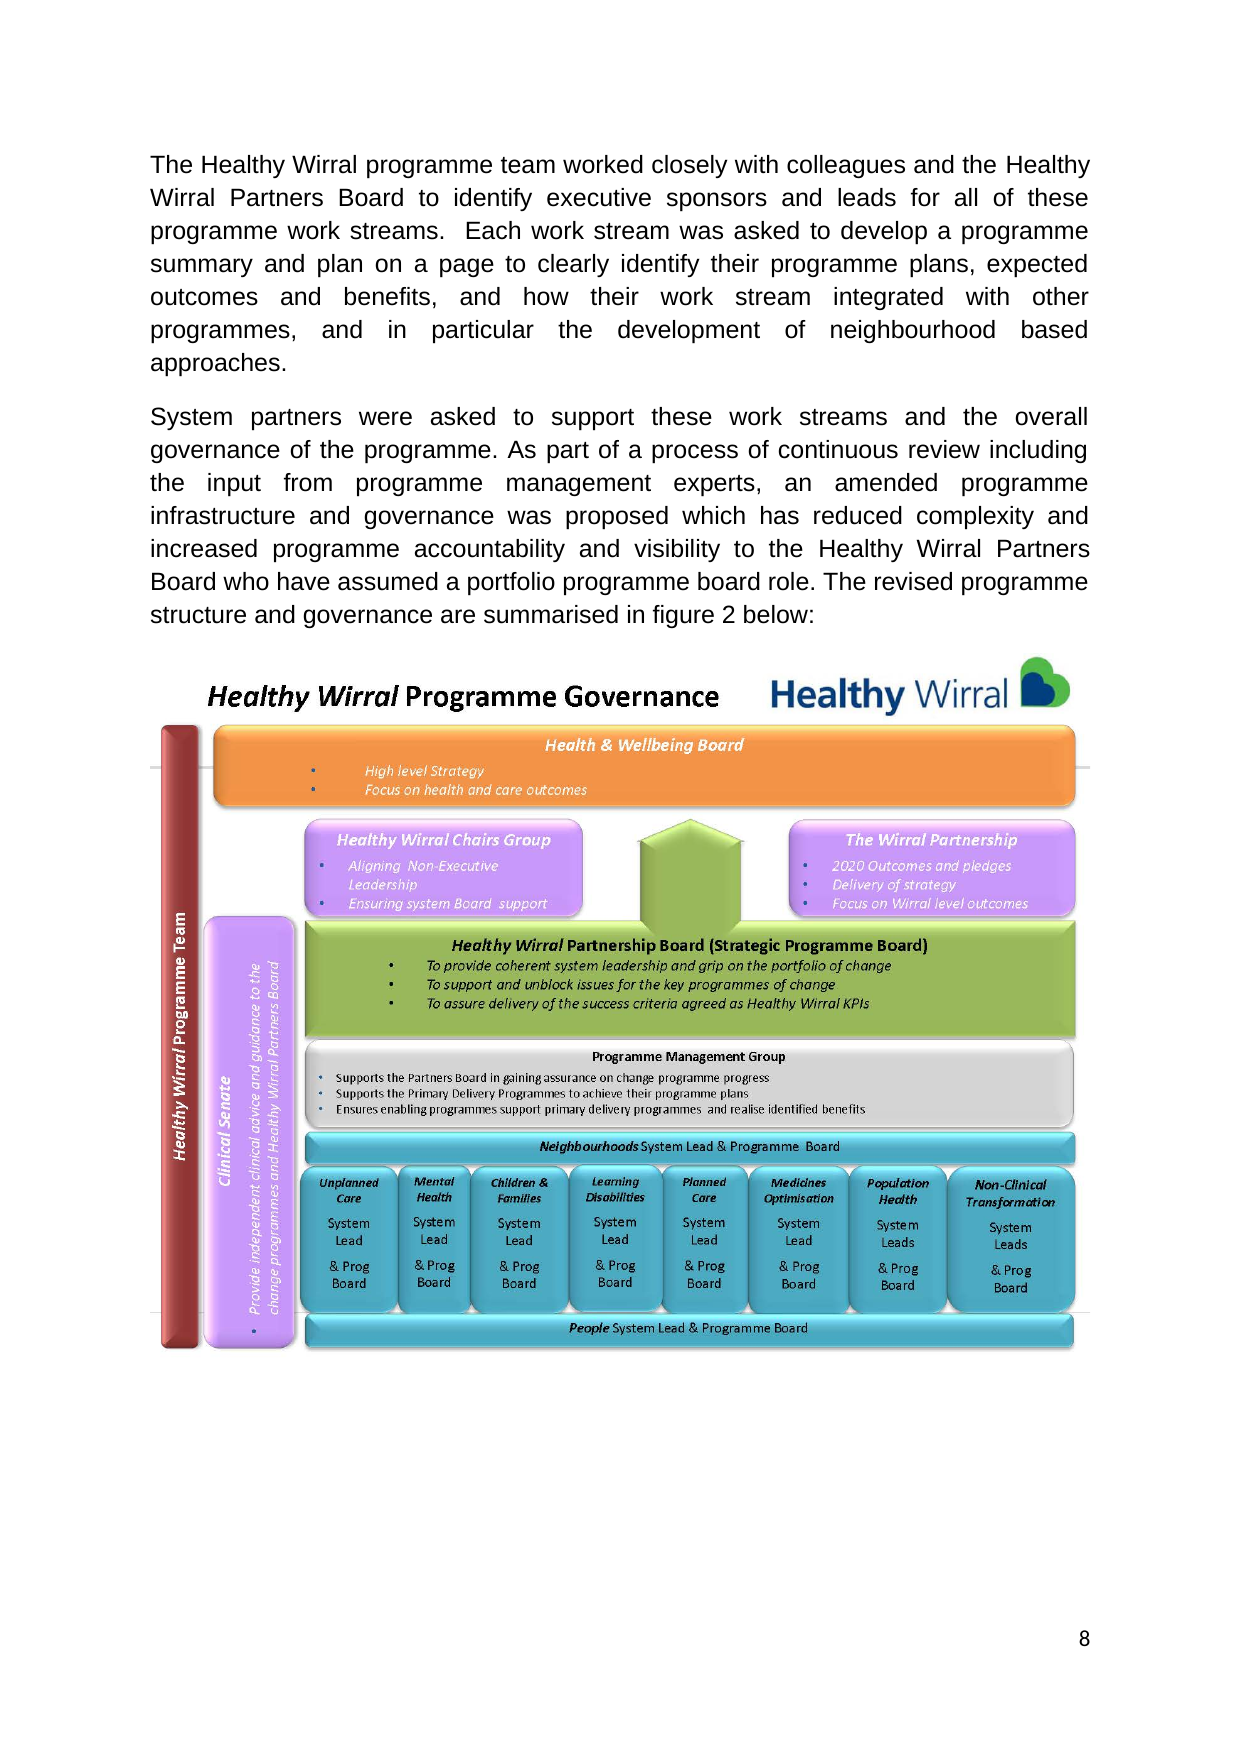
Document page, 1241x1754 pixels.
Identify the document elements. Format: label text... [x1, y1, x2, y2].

text System partners were asked to support these work streams and the overall governance of the programme. As part of a process of continuous review including the input from programme management experts, an amended programme infrastructure and governance was proposed which has reduced complexity and increased programme accountability and visibility to the Healthy Wirral Partners Board who have assumed a portfolio programme board role. The revised programme structure and governance are summarised in figure 2 below: [150, 402, 1090, 629]
text The Healthy Wirral programme team worked closely with colleagues and the Healthy Wirral Partners Board to identify executive sponsors and leads for all of these programme work streams. Each work stream was asked to develop a programme summary and plan on a page to clearly identify their programme plans, expected outcomes and benefits, and how their work stream integrated with other programmes, and in particular the development of neighbourhood based approaches. [150, 150, 1090, 377]
picture [150, 653, 1091, 1360]
